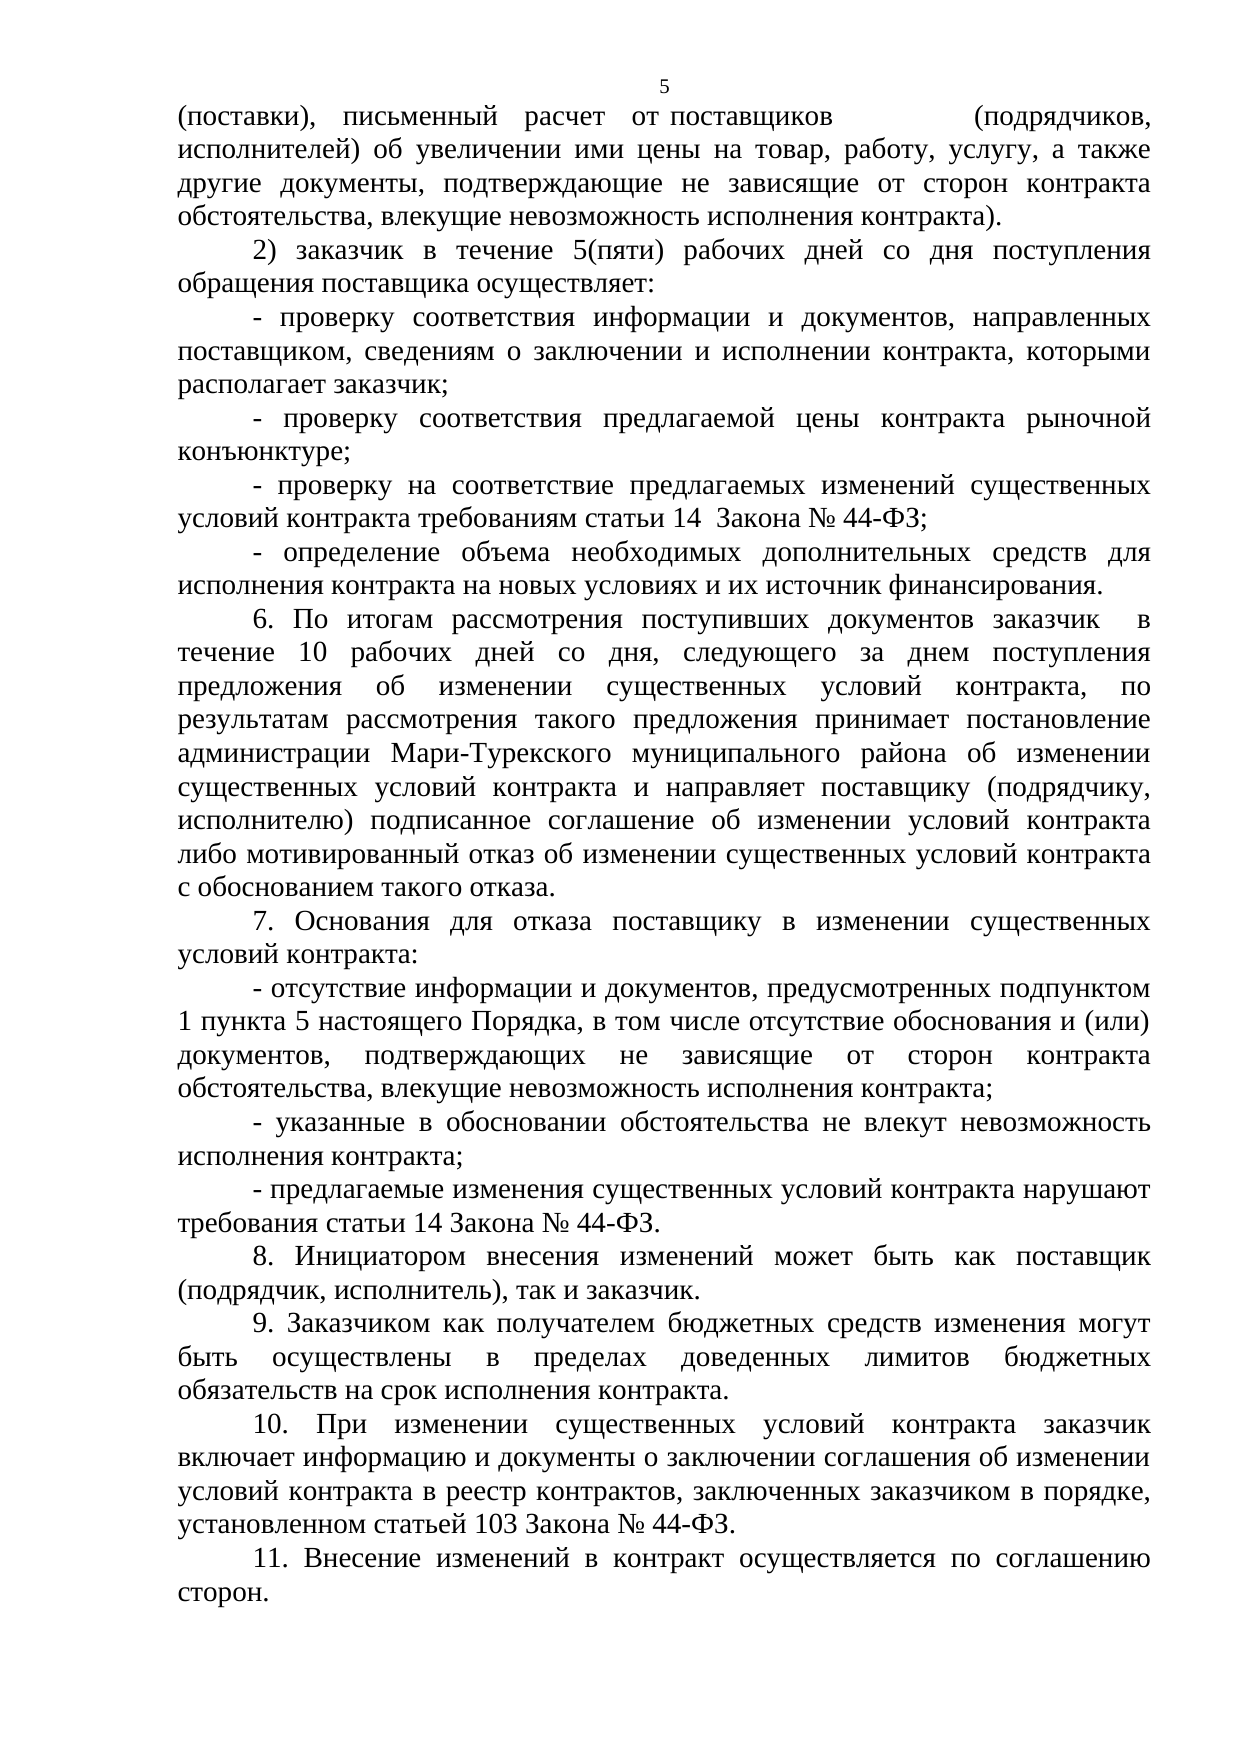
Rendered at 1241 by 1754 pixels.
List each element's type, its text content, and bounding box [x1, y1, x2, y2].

text 2) заказчик в течение 5(пяти) рабочих дней со дня поступления обращения поставщика осуществляет: [177, 232, 1152, 299]
text 6. По итогам рассмотрения поступивших документов заказчик в течение 10 рабочих дней со дня, следующего за днем поступления предложения об изменении существенных условий контракта, по результатам рассмотрения такого предложения принимает постановление администрации Мари-Турекского муниципального района об изменении существенных условий контракта и направляет поставщику (подрядчику, исполнителю) подписанное соглашение об изменении условий контракта либо мотивированный отказ об изменении существенных условий контракта с обоснованием такого отказа. [177, 601, 1152, 903]
text - предлагаемые изменения существенных условий контракта нарушают требования статьи 14 Закона № 44-ФЗ. [177, 1171, 1152, 1238]
text 7. Основания для отказа поставщику в изменении существенных условий контракта: [177, 903, 1152, 970]
text - определение объема необходимых дополнительных средств для исполнения контракта на новых условиях и их источник финансирования. [177, 534, 1152, 601]
text - проверку на соответствие предлагаемых изменений существенных условий контракта требованиям статьи 14 Закона № 44-ФЗ; [177, 467, 1152, 534]
text - проверку соответствия информации и документов, направленных поставщиком, сведениям о заключении и исполнении контракта, которыми располагает заказчик; [177, 299, 1152, 400]
text 10. При изменении существенных условий контракта заказчик включает информацию и документы о заключении соглашения об изменении условий контракта в реестр контрактов, заключенных заказчиком в порядке, установленном статьей 103 Закона № 44-ФЗ. [177, 1406, 1152, 1540]
text - указанные в обосновании обстоятельства не влекут невозможность исполнения контракта; [177, 1104, 1152, 1171]
text - отсутствие информации и документов, предусмотренных подпунктом 1 пункта 5 настоящего Порядка, в том числе отсутствие обоснования и (или) документов, подтверждающих не зависящие от сторон контракта обстоятельства, влекущие невозможность исполнения контракта; [177, 970, 1152, 1104]
text 9. Заказчиком как получателем бюджетных средств изменения могут быть осуществлены в пределах доведенных лимитов бюджетных обязательств на срок исполнения контракта. [177, 1305, 1152, 1406]
text 8. Инициатором внесения изменений может быть как поставщик (подрядчик, исполнитель), так и заказчик. [177, 1238, 1152, 1305]
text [177, 98, 1152, 232]
text 11. Внесение изменений в контракт осуществляется по соглашению сторон. [177, 1540, 1152, 1607]
text - проверку соответствия предлагаемой цены контракта рыночной конъюнктуре; [177, 400, 1152, 467]
